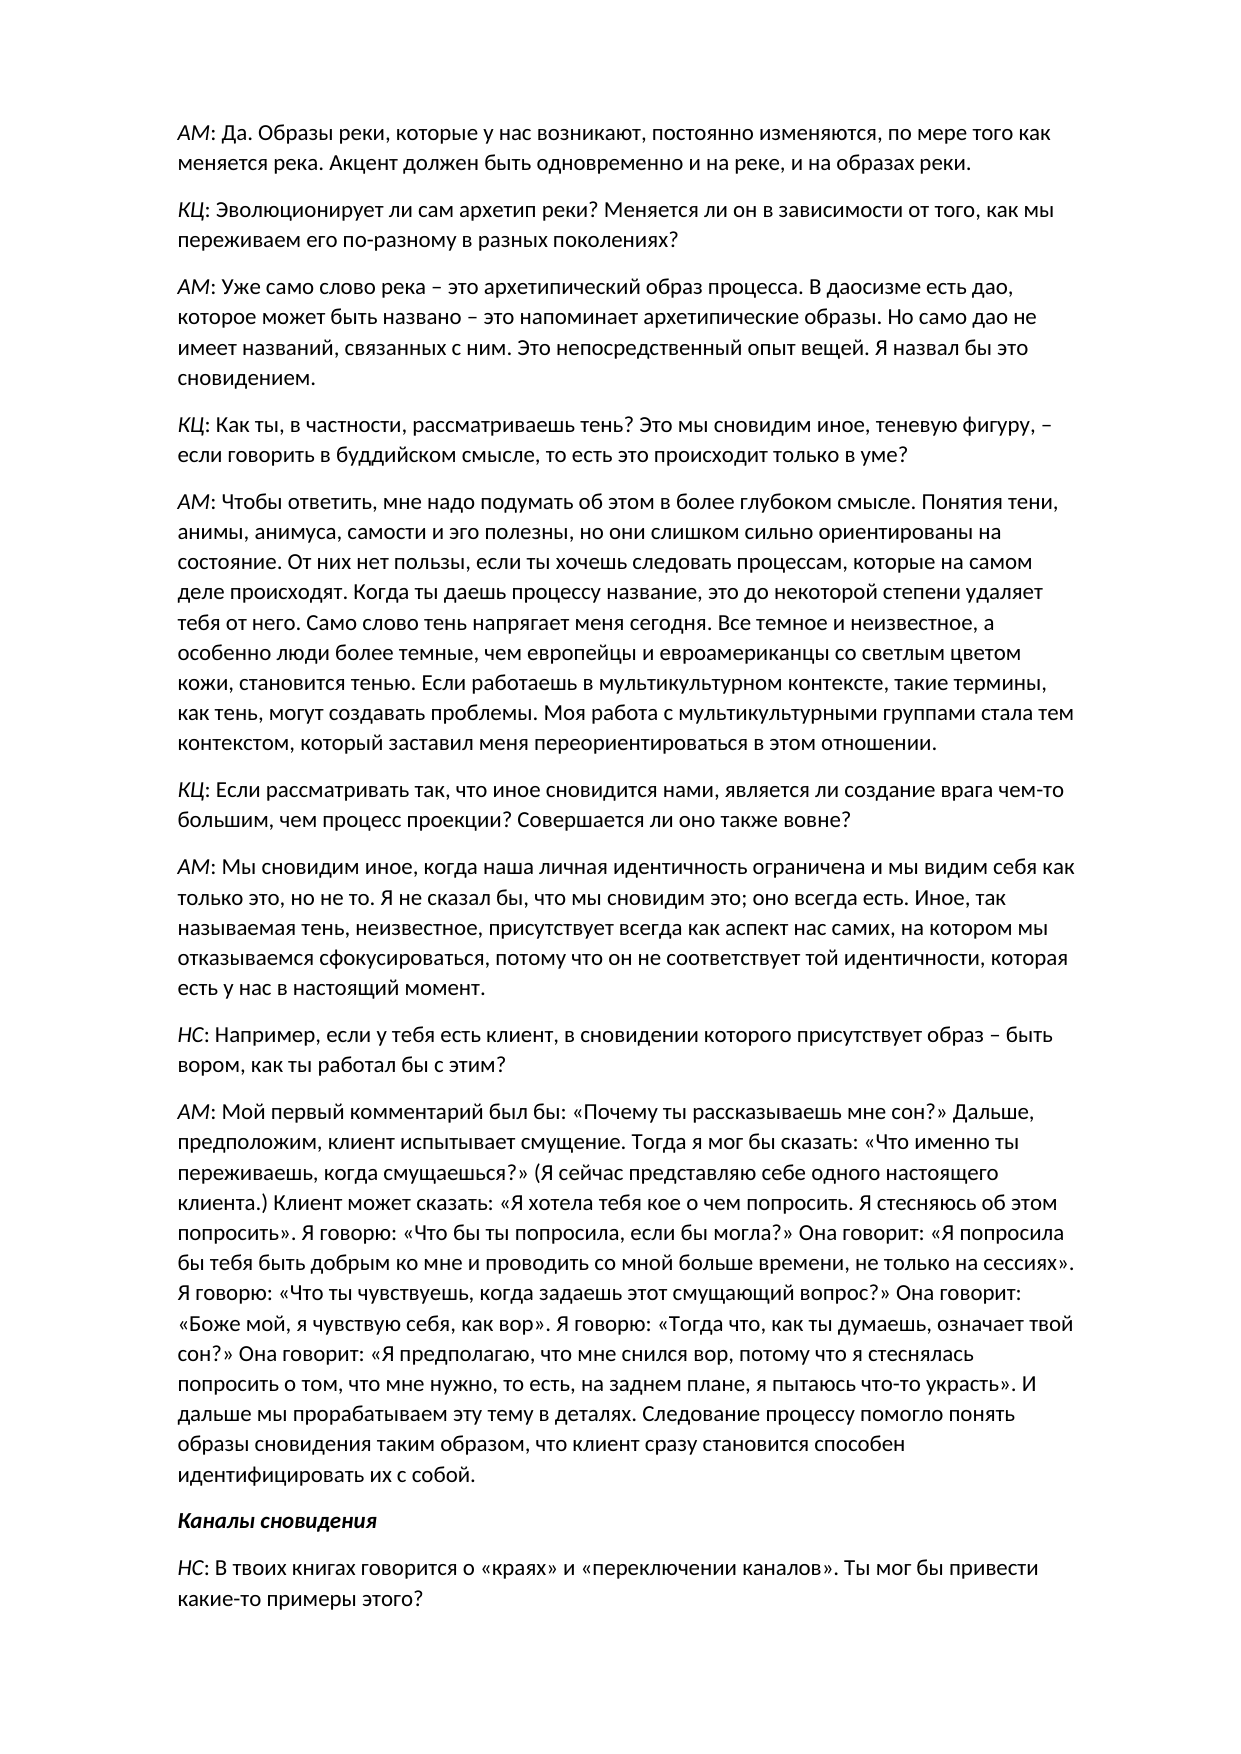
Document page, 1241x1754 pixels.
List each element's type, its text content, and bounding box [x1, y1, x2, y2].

subtitle Каналы сновидения [177, 1507, 1078, 1535]
text АМ: Мой первый комментарий был бы: «Почему ты рассказываешь мне сон?» Дальше, предположим, клиент испытывает смущение. Тогда я мог бы сказать: «Что именно ты переживаешь, когда смущаешься?» (Я сейчас представляю себе одного настоящего клиента.) Клиент может сказать: «Я хотела тебя кое о чем попросить. Я стесняюсь об этом попросить». Я говорю: «Что бы ты попросила, если бы могла?» Она говорит: «Я попросила бы тебя быть добрым ко мне и проводить со мной больше времени, не только на сессиях». Я говорю: «Что ты чувствуешь, когда задаешь этот смущающий вопрос?» Она говорит: «Боже мой, я чувствую себя, как вор». Я говорю: «Тогда что, как ты думаешь, означает твой сон?» Она говорит: «Я предполагаю, что мне снился вор, потому что я стеснялась попросить о том, что мне нужно, то есть, на заднем плане, я пытаюсь что-то украсть». И дальше мы прорабатываем эту тему в деталях. Следование процессу помогло понять образы сновидения таким образом, что клиент сразу становится способен идентифицировать их с собой. [177, 1097, 1078, 1488]
text КЦ: Эволюционирует ли сам архетип реки? Меняется ли он в зависимости от того, как мы переживаем его по-разному в разных поколениях? [177, 195, 1078, 253]
text КЦ: Если рассматривать так, что иное сновидится нами, является ли создание врага чем-то большим, чем процесс проекции? Совершается ли оно также вовне? [177, 775, 1078, 834]
text КЦ: Как ты, в частности, рассматриваешь тень? Это мы сновидим иное, теневую фигуру, ‒ если говорить в буддийском смысле, то есть это происходит только в уме? [177, 410, 1078, 468]
text АМ: Чтобы ответить, мне надо подумать об этом в более глубоком смысле. Понятия тени, анимы, анимуса, самости и эго полезны, но они слишком сильно ориентированы на состояние. От них нет пользы, если ты хочешь следовать процессам, которые на самом деле происходят. Когда ты даешь процессу название, это до некоторой степени удаляет тебя от него. Само слово тень напрягает меня сегодня. Все темное и неизвестное, а особенно люди более темные, чем европейцы и евроамериканцы со светлым цветом кожи, становится тенью. Если работаешь в мультикультурном контексте, такие термины, как тень, могут создавать проблемы. Моя работа с мультикультурными группами стала тем контекстом, который заставил меня переориентироваться в этом отношении. [177, 487, 1078, 757]
text НС: В твоих книгах говорится о «краях» и «переключении каналов». Ты мог бы привести какие-то примеры этого? [177, 1553, 1078, 1612]
text АМ: Да. Образы реки, которые у нас возникают, постоянно изменяются, по мере того как меняется река. Акцент должен быть одновременно и на реке, и на образах реки. [177, 118, 1078, 176]
text НС: Например, если у тебя есть клиент, в сновидении которого присутствует образ – быть вором, как ты работал бы с этим? [177, 1020, 1078, 1078]
text АМ: Уже само слово река – это архетипический образ процесса. В даосизме есть дао, которое может быть названо – это напоминает архетипические образы. Но само дао не имеет названий, связанных с ним. Это непосредственный опыт вещей. Я назвал бы это сновидением. [177, 272, 1078, 391]
text АМ: Мы сновидим иное, когда наша личная идентичность ограничена и мы видим себя как только это, но не то. Я не сказал бы, что мы сновидим это; оно всегда есть. Иное, так называемая тень, неизвестное, присутствует всегда как аспект нас самих, на котором мы отказываемся сфокусироваться, потому что он не соответствует той идентичности, которая есть у нас в настоящий момент. [177, 852, 1078, 1001]
